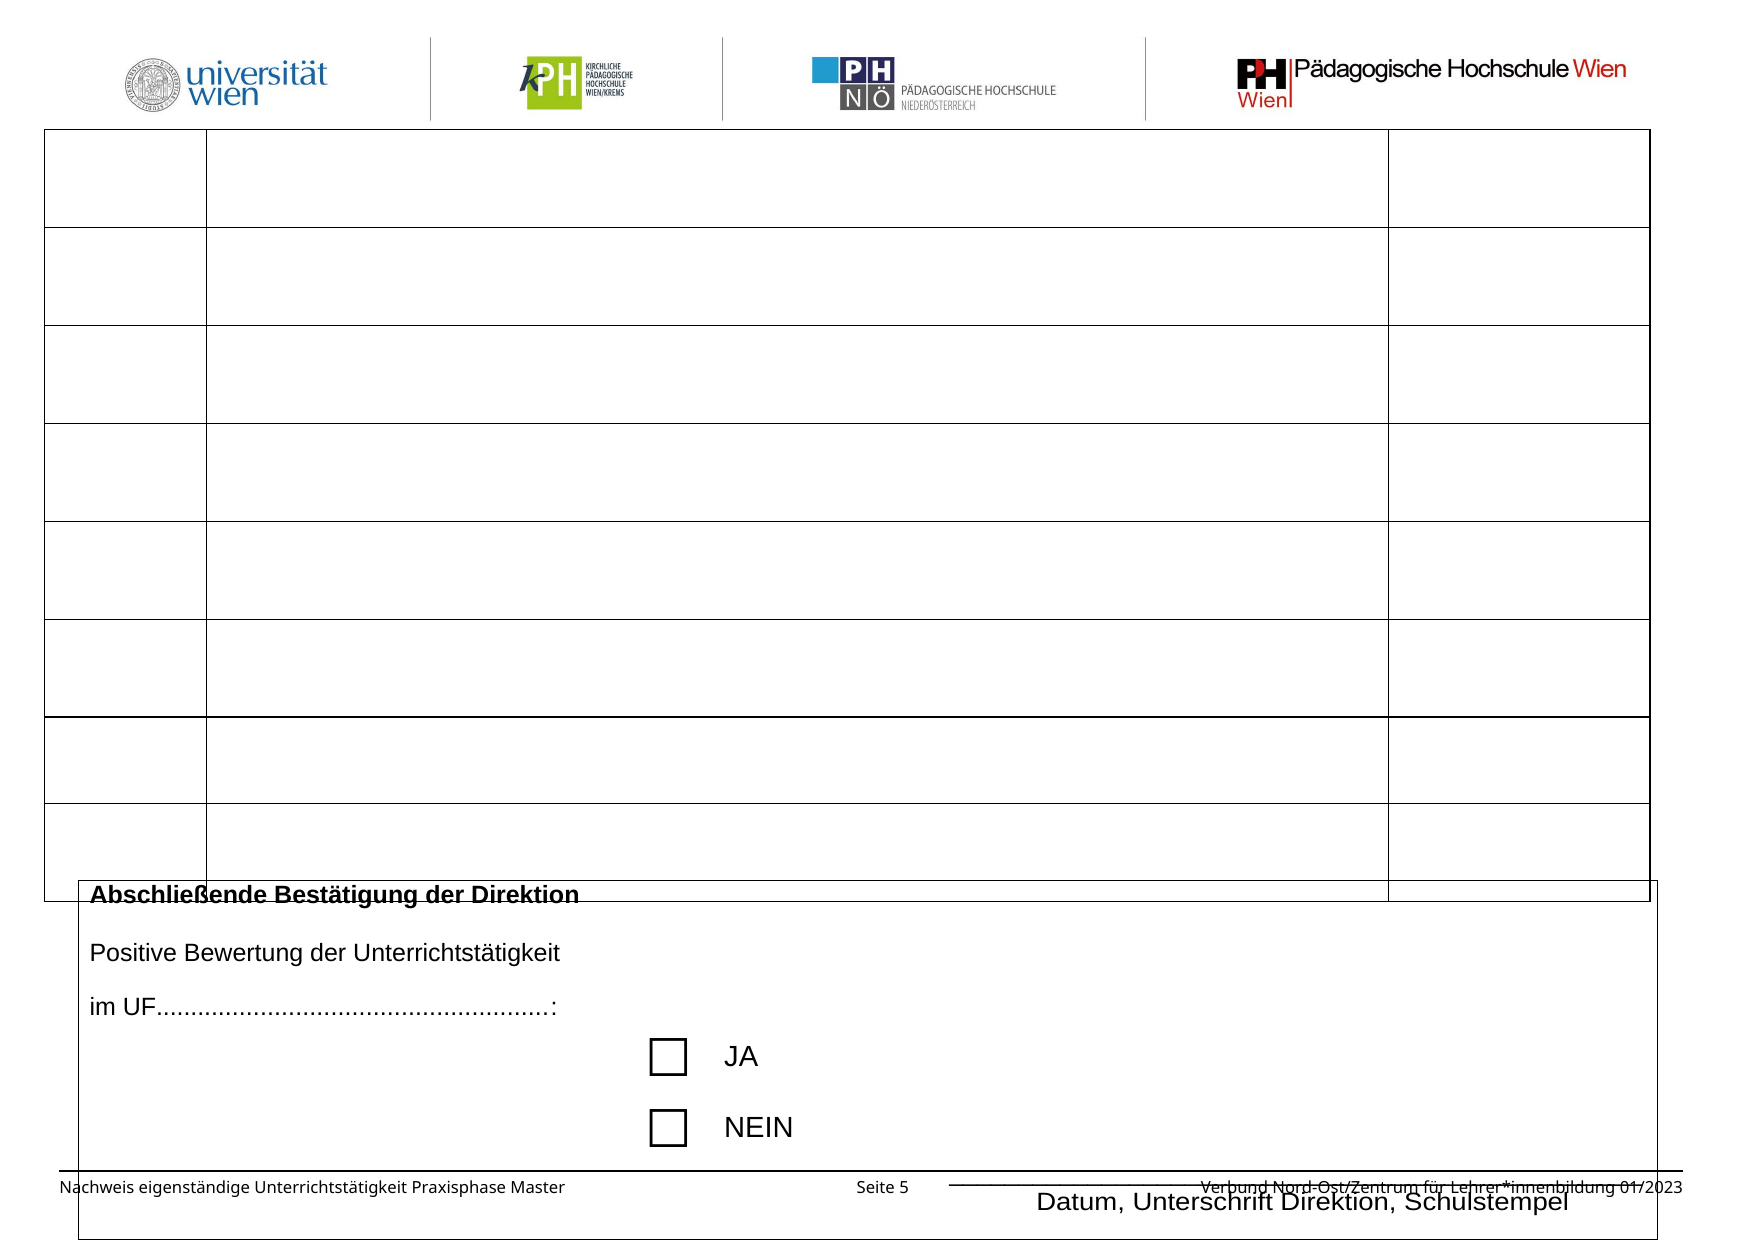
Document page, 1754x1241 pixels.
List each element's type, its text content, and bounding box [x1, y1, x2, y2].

table_cell [45, 718, 206, 803]
table_header Abschließende Bestätigung der Direktion Positive Bewertung der Unterrichtstätigkeit im UF : Datum, Unterschrift Direktion, Schulstempel [79, 881, 1657, 1239]
table_cell [45, 326, 206, 423]
table_cell [1389, 424, 1649, 521]
table_cell [45, 130, 206, 227]
table_cell [207, 804, 1388, 880]
table_cell [207, 522, 1388, 618]
table_cell [45, 620, 206, 716]
table_cell [207, 718, 1388, 803]
table_cell [1389, 228, 1649, 325]
table_cell [207, 228, 1388, 325]
table_cell [45, 522, 206, 618]
table_cell [45, 804, 206, 901]
table_cell [1389, 130, 1649, 227]
table_cell [45, 424, 206, 521]
table_cell [207, 424, 1388, 521]
table_cell [207, 620, 1388, 716]
table_cell [1389, 718, 1649, 803]
table_cell [1389, 522, 1649, 618]
picture [74, 13, 1680, 129]
table_cell [45, 228, 206, 325]
table_cell [207, 326, 1388, 423]
table_cell [1389, 620, 1649, 716]
table_cell [1389, 804, 1649, 880]
table_cell [1389, 326, 1649, 423]
table_cell [207, 130, 1388, 227]
